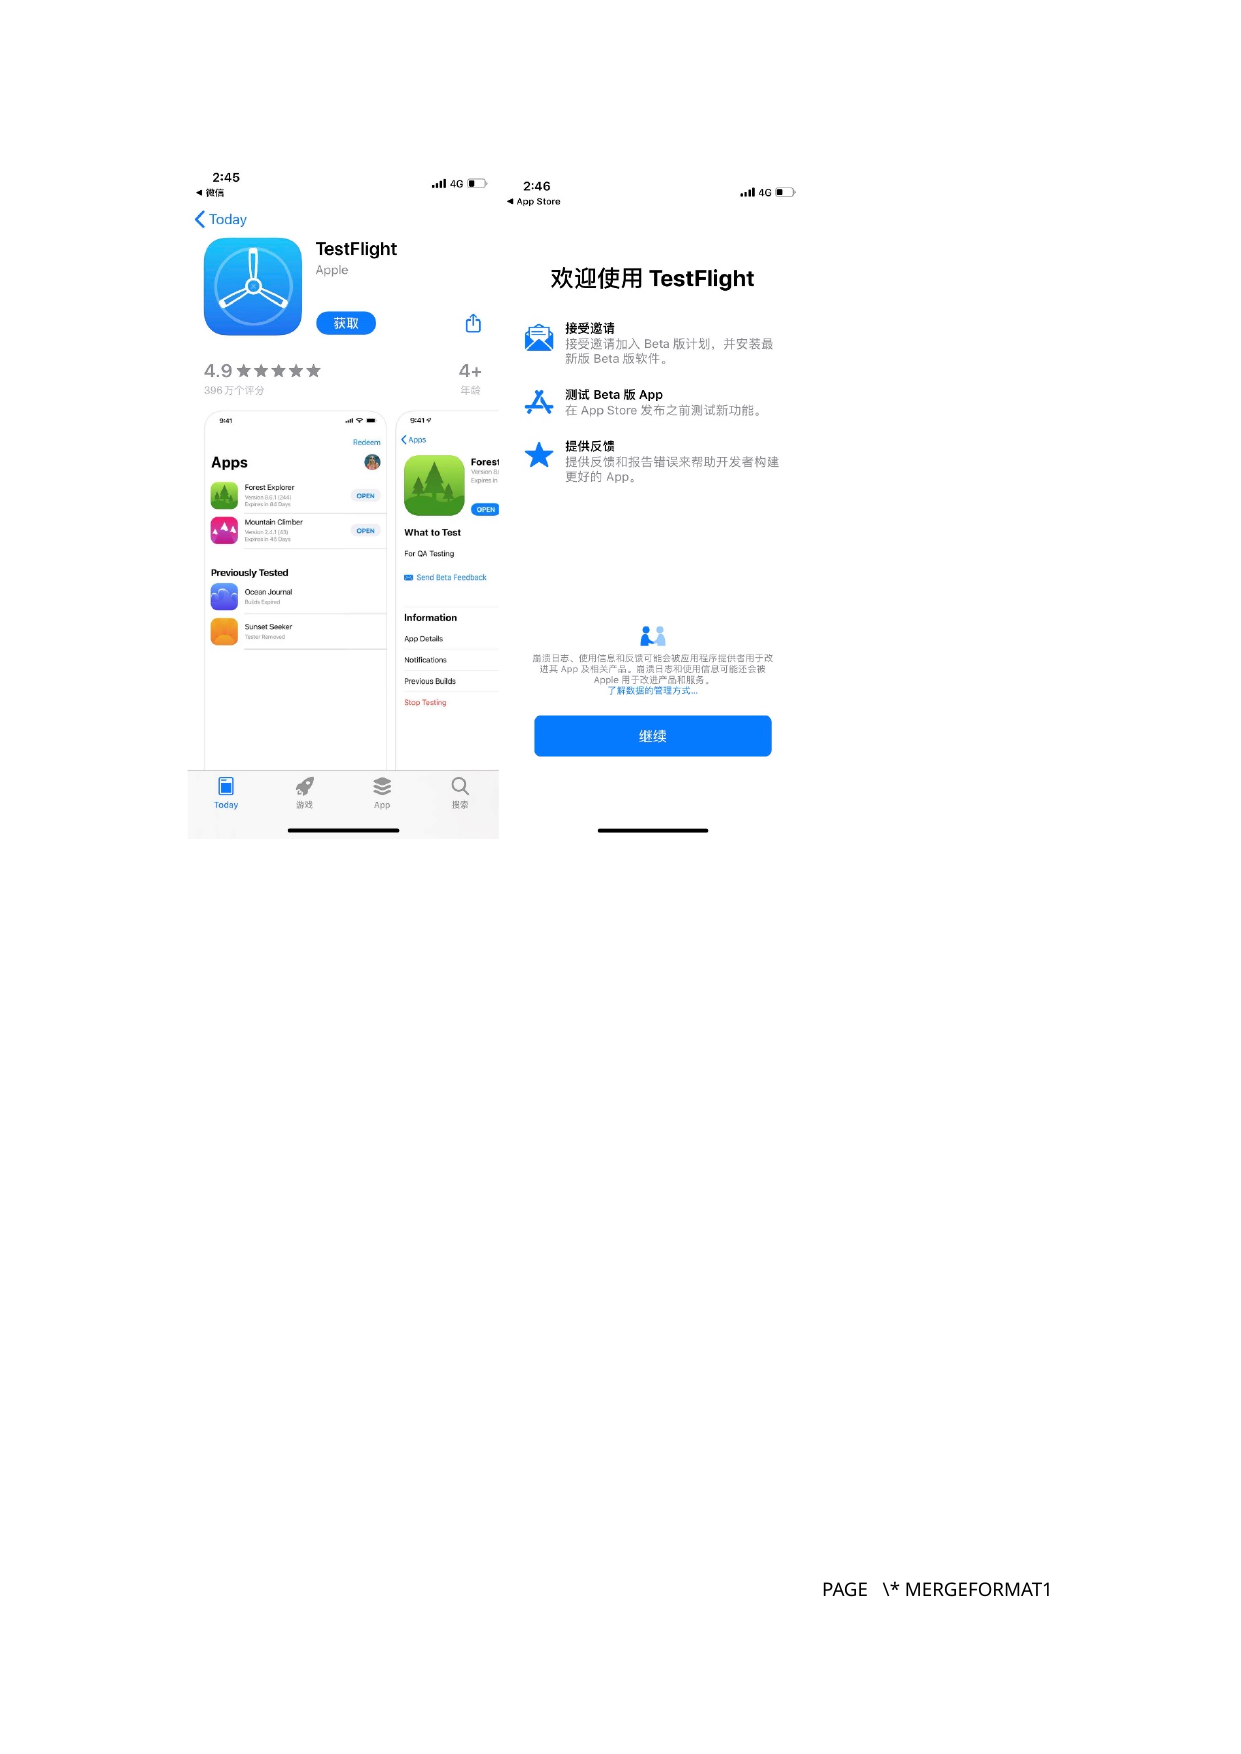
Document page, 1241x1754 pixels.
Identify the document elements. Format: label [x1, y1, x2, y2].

picture [187, 164, 807, 839]
